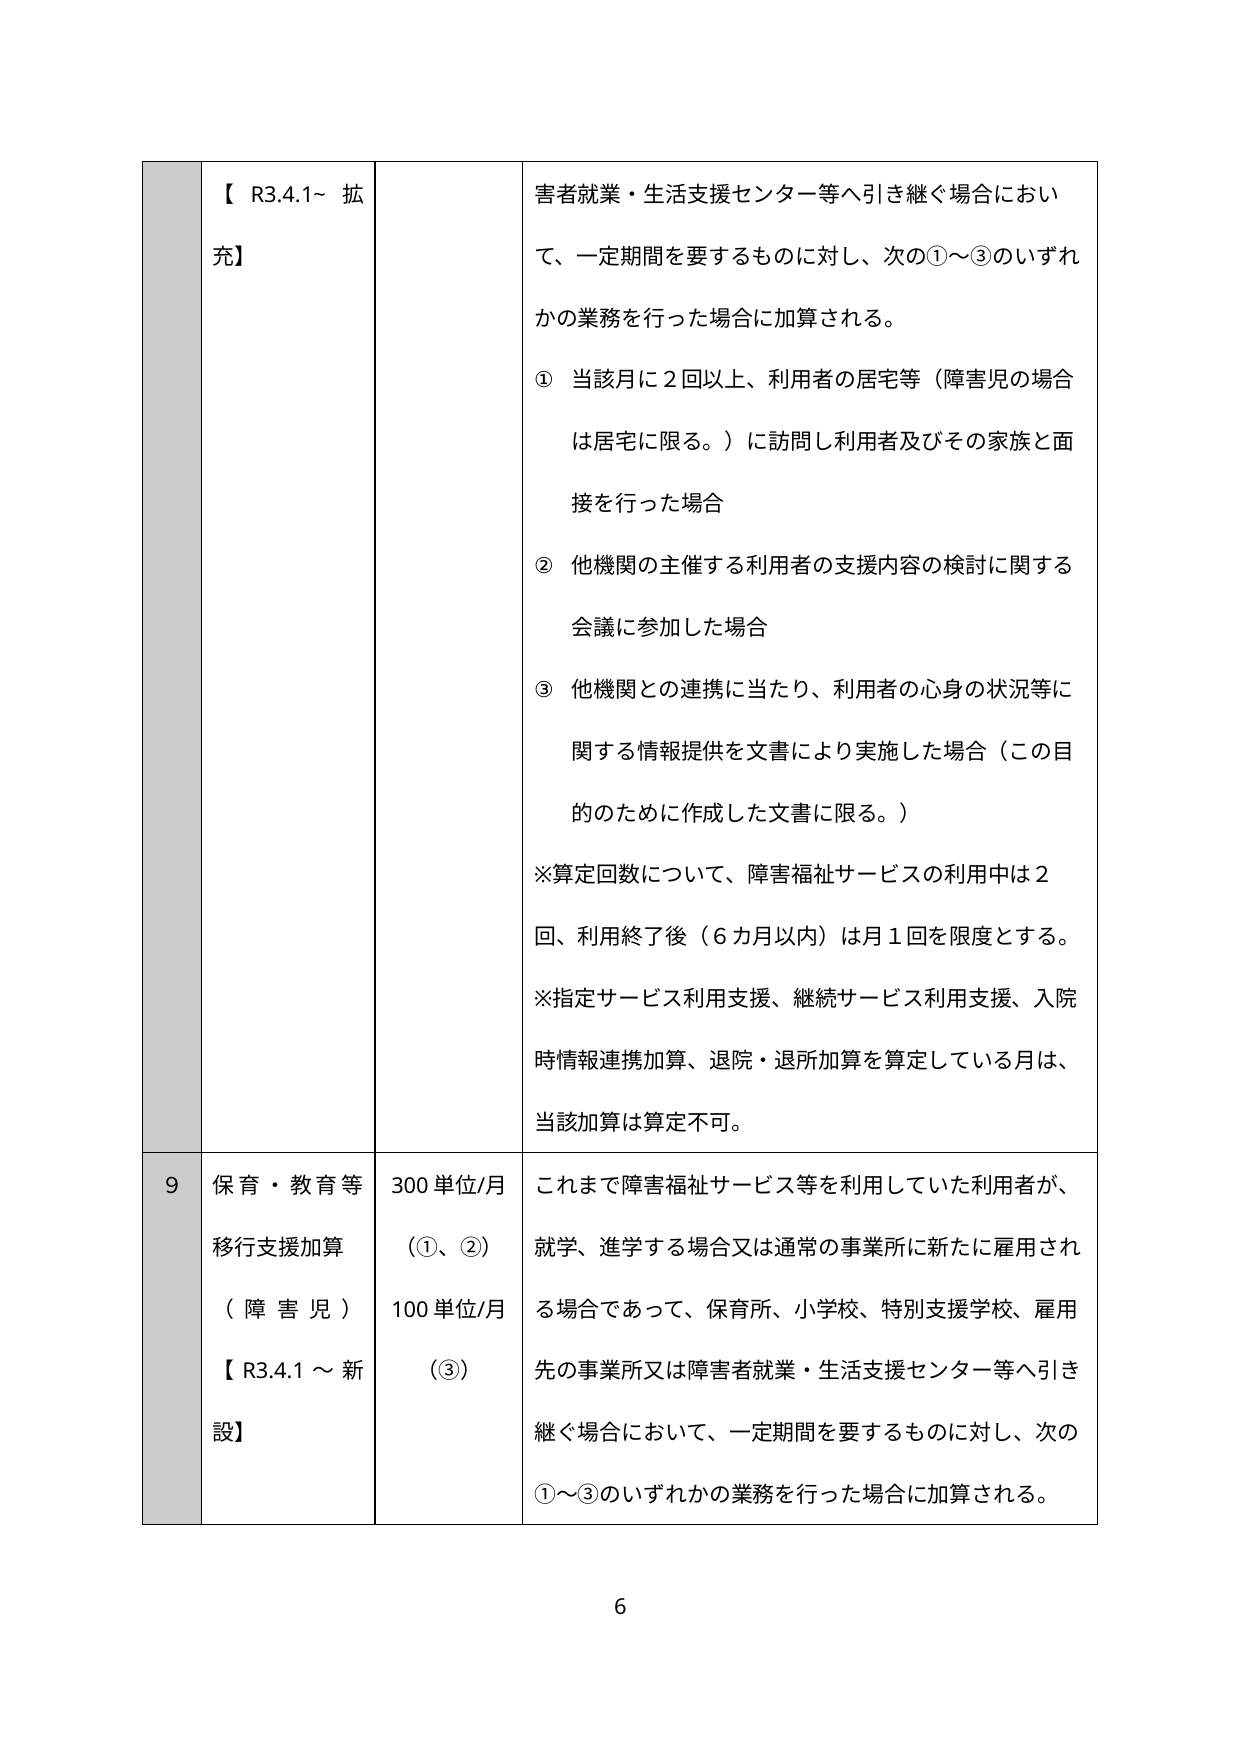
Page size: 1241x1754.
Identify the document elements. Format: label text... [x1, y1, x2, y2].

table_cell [202, 1153, 374, 1524]
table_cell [523, 162, 1097, 1152]
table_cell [376, 162, 522, 1152]
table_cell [376, 1153, 522, 1524]
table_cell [202, 162, 374, 1152]
table_cell ８ [143, 162, 201, 1152]
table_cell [523, 1153, 1097, 1524]
table_cell ９ [143, 1153, 201, 1524]
